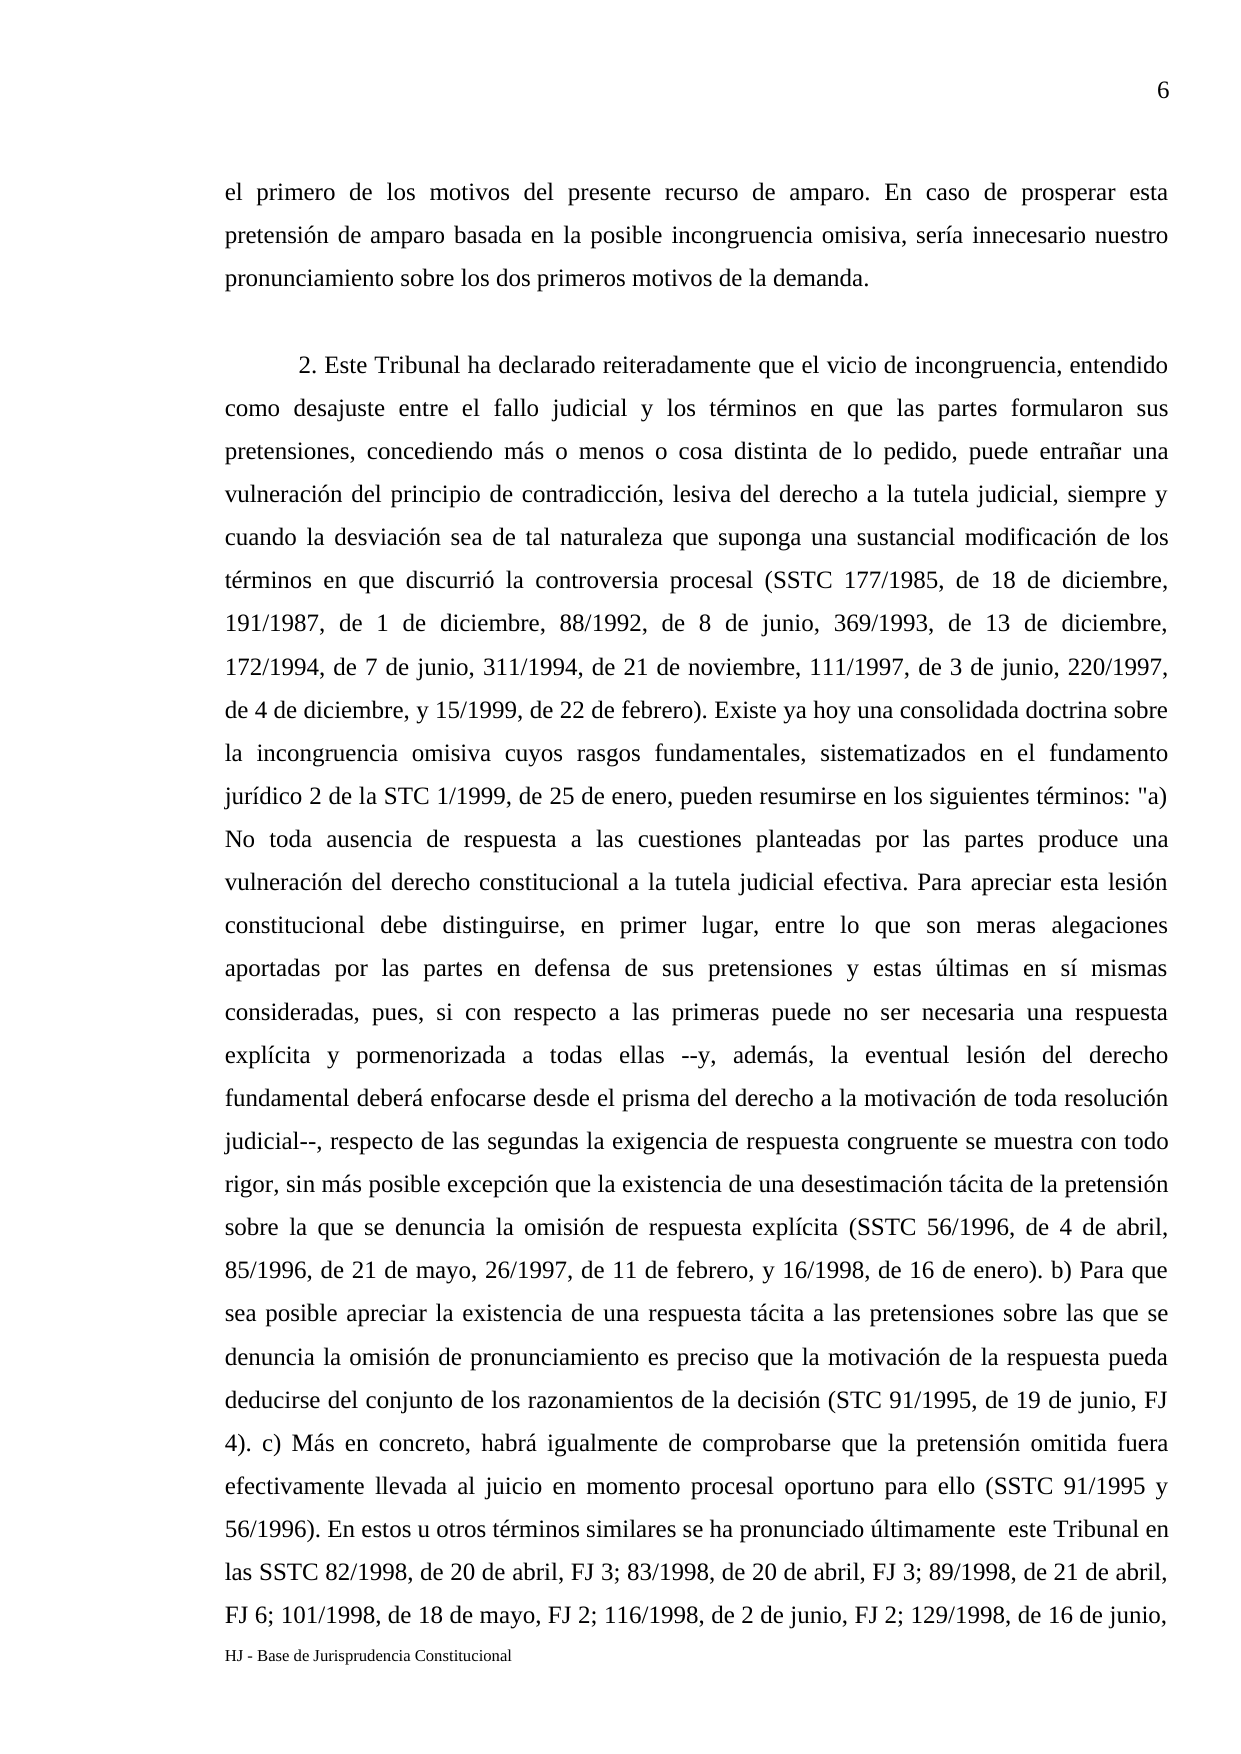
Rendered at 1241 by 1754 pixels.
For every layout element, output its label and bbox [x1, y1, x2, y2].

text [224, 350, 1169, 1629]
text [224, 177, 1169, 292]
